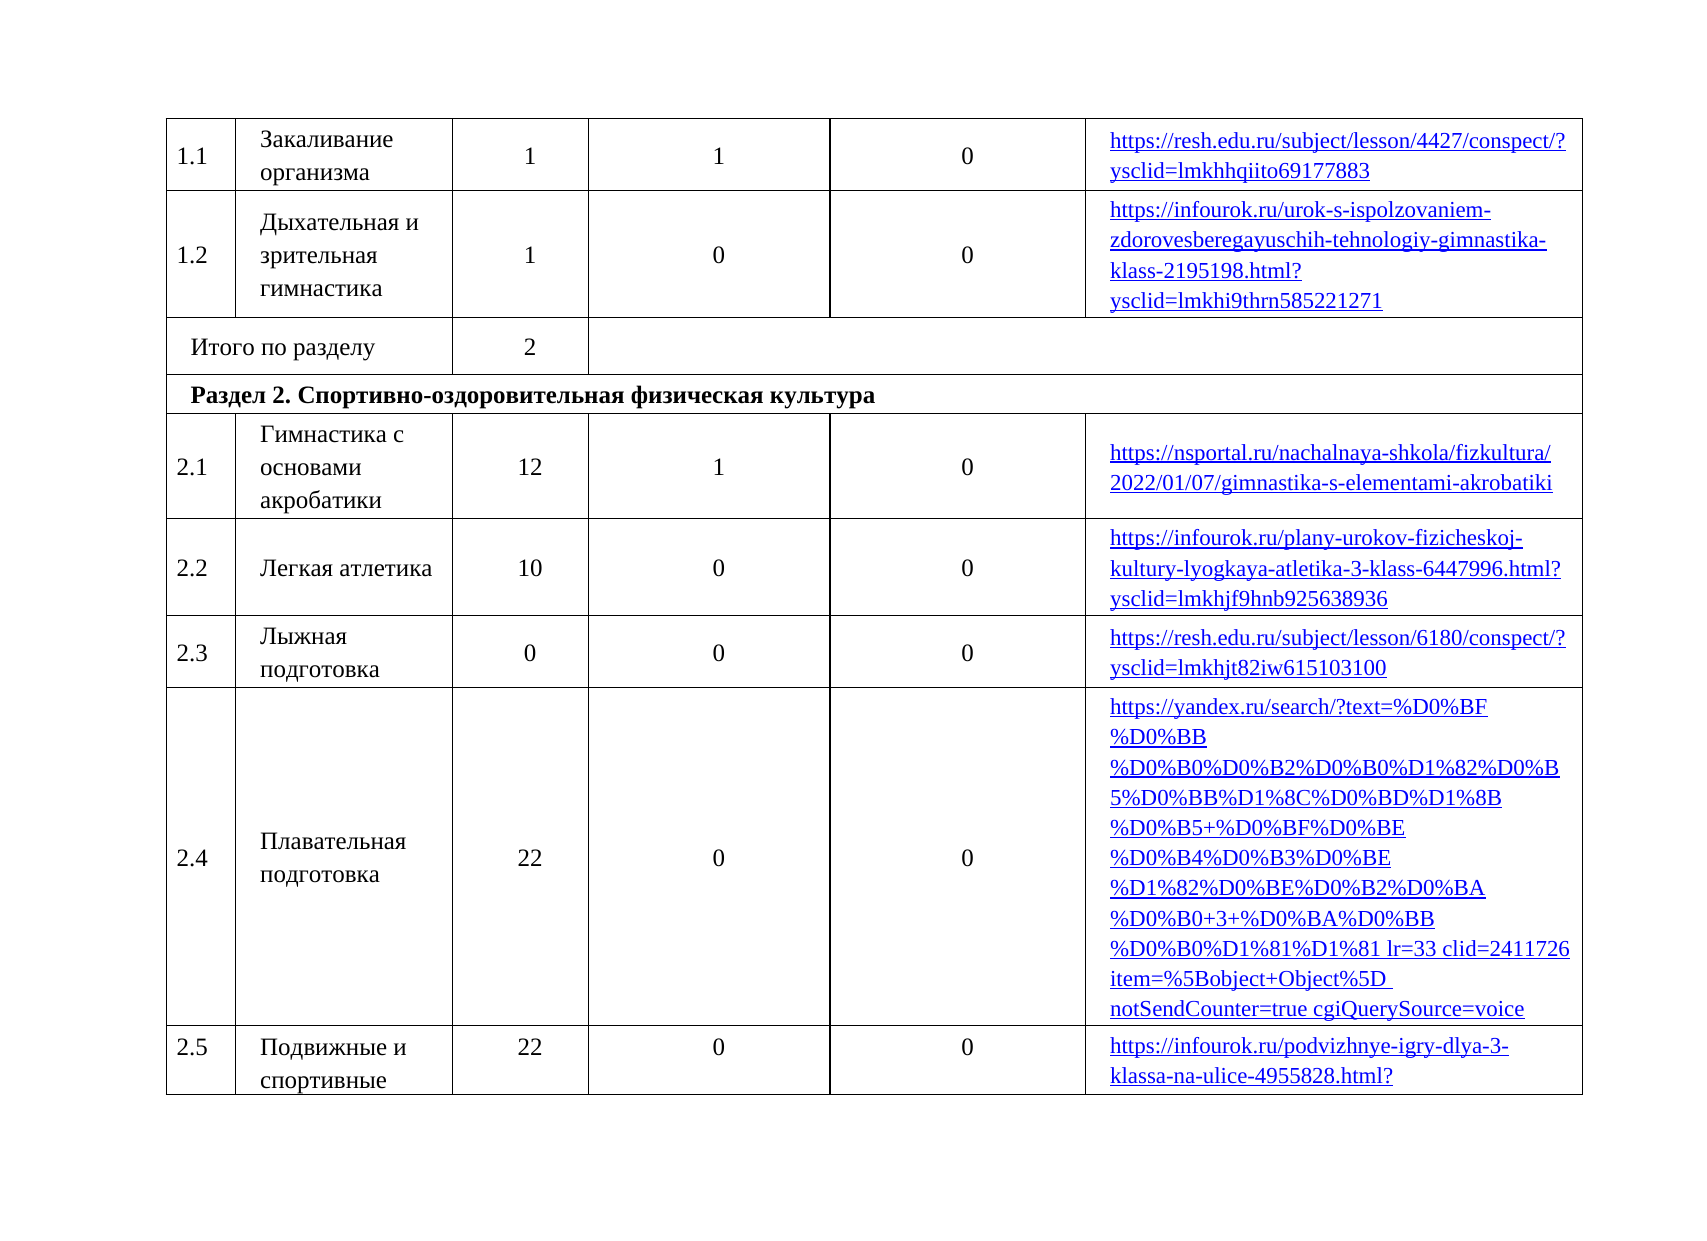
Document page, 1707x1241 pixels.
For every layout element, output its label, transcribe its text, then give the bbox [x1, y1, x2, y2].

table_cell 2.5 [167, 1026, 235, 1093]
table_cell 0 [831, 191, 1085, 317]
table_cell 1 [453, 119, 588, 190]
table_cell 0 [589, 519, 829, 615]
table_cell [236, 1026, 452, 1093]
table_cell Раздел 2. Спортивно-оздоровительная физическая культура [167, 375, 1582, 413]
table_cell 0 [831, 519, 1085, 615]
table_cell 1.2 [167, 191, 235, 317]
table_cell 12 [453, 414, 588, 518]
table_cell [589, 318, 1582, 374]
table_cell Плавательная подготовка [236, 688, 452, 1025]
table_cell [1086, 1026, 1582, 1093]
table_cell 2.4 [167, 688, 235, 1025]
table_cell https://infourok.ru/urok-s-ispolzovaniem-zdorovesberegayuschih-tehnologiy-gimnastika-klass-2195198.html?ysclid=lmkhi9thrn585221271 [1086, 191, 1582, 317]
table_cell Гимнастика с основами акробатики [236, 414, 452, 518]
table_cell 0 [831, 616, 1085, 687]
table_cell 0 [589, 616, 829, 687]
table_cell https://resh.edu.ru/subject/lesson/6180/conspect/?ysclid=lmkhjt82iw615103100 [1086, 616, 1582, 687]
table_cell 0 [831, 1026, 1085, 1093]
table_cell 0 [589, 191, 829, 317]
table_cell 1 [589, 119, 829, 190]
table_cell 10 [453, 519, 588, 615]
table_cell 2.2 [167, 519, 235, 615]
table_cell 0 [589, 688, 829, 1025]
table_cell 0 [453, 616, 588, 687]
table_cell 0 [831, 119, 1085, 190]
table_cell 0 [589, 1026, 829, 1093]
table_cell https://resh.edu.ru/subject/lesson/4427/conspect/?ysclid=lmkhhqiito69177883 [1086, 119, 1582, 190]
table_cell 0 [831, 688, 1085, 1025]
table_cell 2.1 [167, 414, 235, 518]
table_cell 22 [453, 688, 588, 1025]
table_cell 0 [831, 414, 1085, 518]
table_cell https://infourok.ru/plany-urokov-fizicheskoj-kultury-lyogkaya-atletika-3-klass-6447996.html?ysclid=lmkhjf9hnb925638936 [1086, 519, 1582, 615]
table_cell https://nsportal.ru/nachalnaya-shkola/fizkultura/2022/01/07/gimnastika-s-elementami-akrobatiki [1086, 414, 1582, 518]
table_cell Лыжная подготовка [236, 616, 452, 687]
table_cell https://yandex.ru/search/?text=%D0%BF%D0%BB%D0%B0%D0%B2%D0%B0%D1%82%D0%B5%D0%BB%D1%8C%D0%BD%D1%8B%D0%B5+%D0%BF%D0%BE%D0%B4%D0%B3%D0%BE%D1%82%D0%BE%D0%B2%D0%BA%D0%B0+3+%D0%BA%D0%BB%D0%B0%D1%81%D1%81 lr=33 clid=2411726 item=%5Bobject+Object%5D notSendCounter=true cgiQuerySource=voice [1086, 688, 1582, 1025]
table_cell 2 [453, 318, 588, 374]
table_cell Дыхательная и зрительная гимнастика [236, 191, 452, 317]
table_cell 1 [589, 414, 829, 518]
table_cell 2.3 [167, 616, 235, 687]
table_cell 1 [453, 191, 588, 317]
table_cell 1.1 [167, 119, 235, 190]
table_cell Закаливание организма [236, 119, 452, 190]
table_cell Итого по разделу [167, 318, 452, 374]
table_cell Легкая атлетика [236, 519, 452, 615]
table_cell 22 [453, 1026, 588, 1093]
